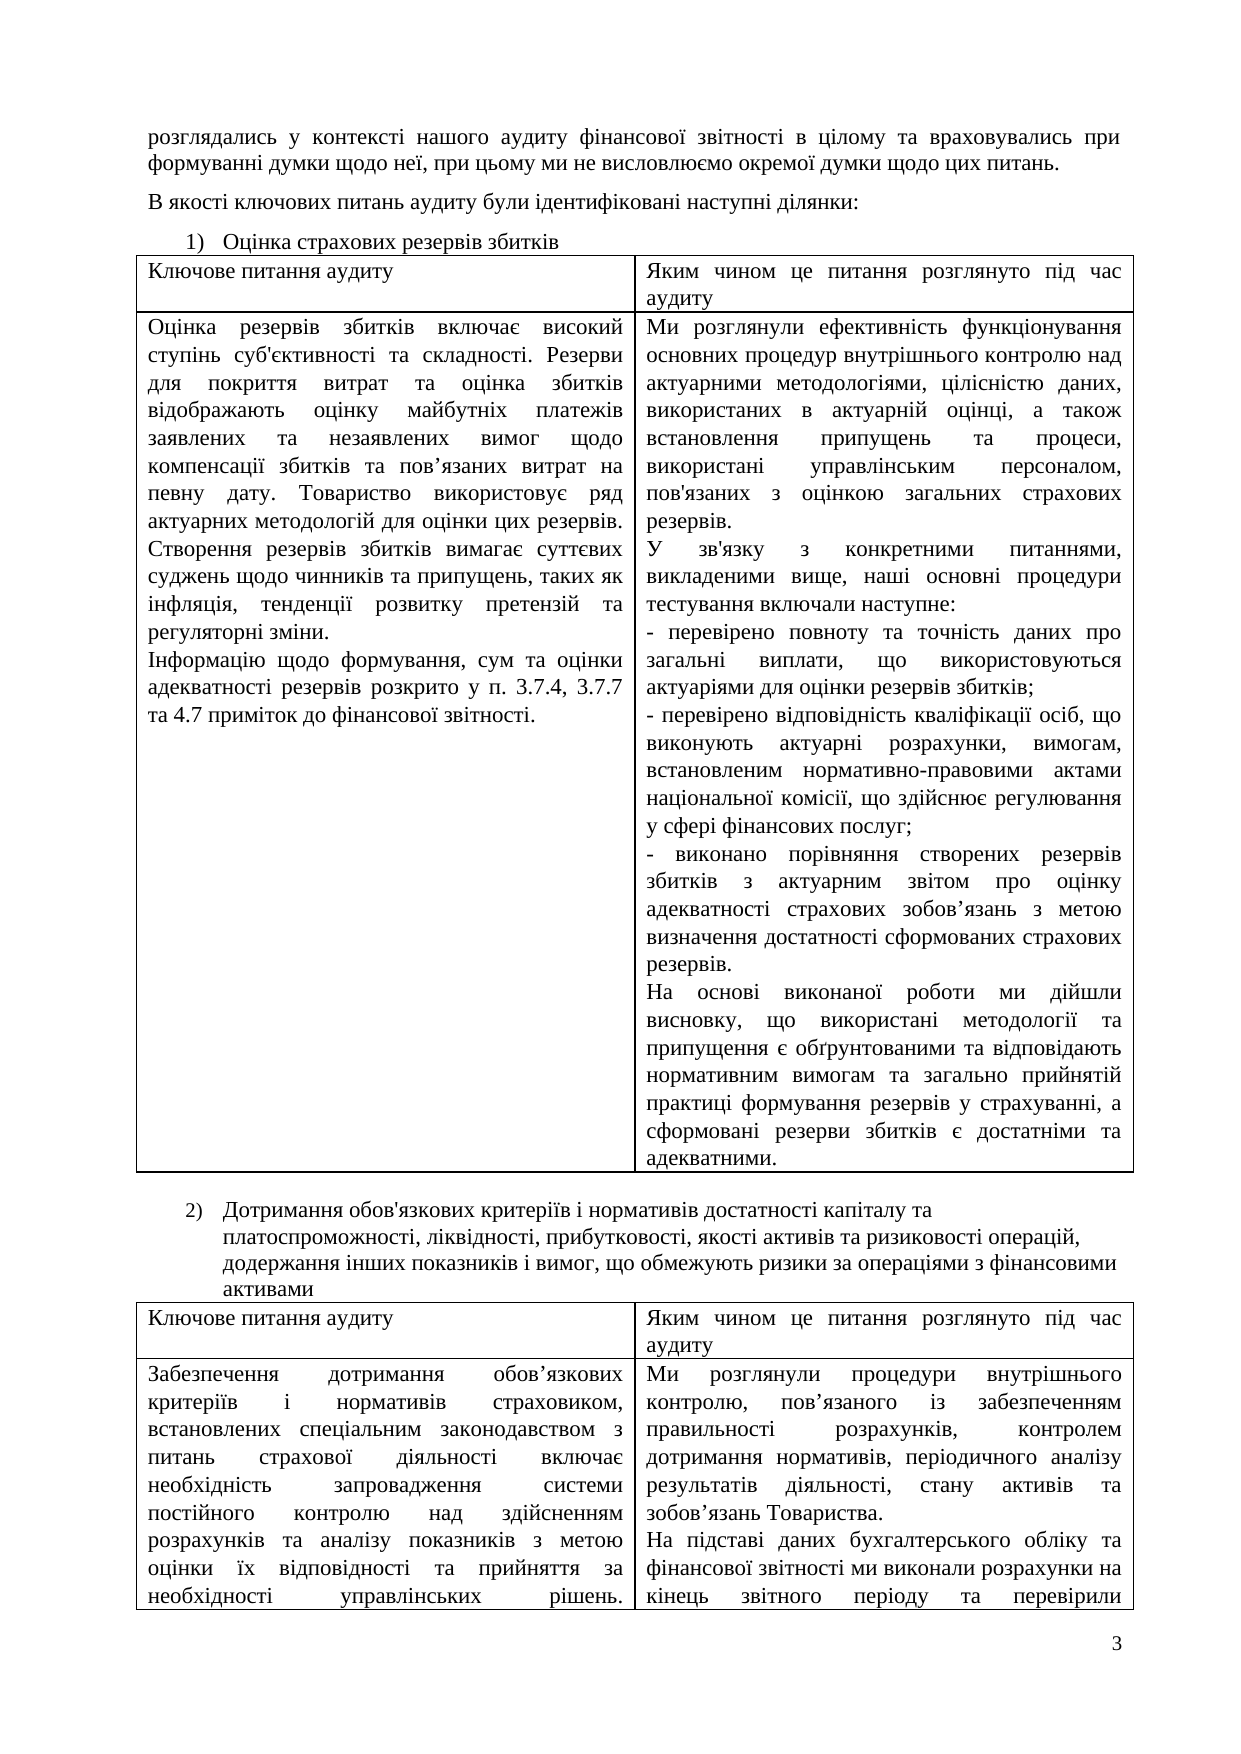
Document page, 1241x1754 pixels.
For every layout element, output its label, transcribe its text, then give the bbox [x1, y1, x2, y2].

table_header Ключове питання аудиту [137, 1303, 634, 1358]
table_cell Ми розглянули ефективність функціонування основних процедур внутрішнього контролю над актуарними методологіями, цілісністю даних, використаних в актуарній оцінці, а також встановлення припущень та процеси, використані управлінським персоналом, пов'язаних з оцінкою загальних страхових резервів. У зв'язку з конкретними питаннями, викладеними вище, наші основні процедури тестування включали наступне: - перевірено повноту та точність даних про загальні виплати, що використовуються актуаріями для оцінки резервів збитків; - перевірено відповідність кваліфікації осіб, що виконують актуарні розрахунки, вимогам, встановленим нормативно-правовими актами національної комісії, що здійснює регулювання у сфері фінансових послуг; - виконано порівняння створених резервів збитків з актуарним звітом про оцінку адекватності страхових зобов’язань з метою визначення достатності сформованих страхових резервів. На основі виконаної роботи ми дійшли висновку, що використані методології та припущення є обґрунтованими та відповідають нормативним вимогам та загально прийнятій практиці формування резервів у страхуванні, а сформовані резерви збитків є достатніми та адекватними. [636, 313, 1133, 1171]
table_header Яким чином це питання розглянуто під час аудиту [636, 256, 1133, 311]
table_header Яким чином це питання розглянуто під час аудиту [636, 1303, 1133, 1358]
list Дотримання обов'язкових критеріїв і нормативів достатності капіталу та платоспроможності, ліквідності, прибутковості, якості активів та ризиковості операцій, додержання інших показників і вимог, що обмежують ризики за операціями з фінансовими активами [185, 1196, 1122, 1302]
list Оцінка страхових резервів збитків [185, 227, 1122, 255]
table_cell Оцінка резервів збитків включає високий ступінь суб'єктивності та складності. Резерви для покриття витрат та оцінка збитків відображають оцінку майбутніх платежів заявлених та незаявлених вимог щодо компенсації збитків та пов’язаних витрат на певну дату. Товариство використовує ряд актуарних методологій для оцінки цих резервів. Створення резервів збитків вимагає суттєвих суджень щодо чинників та припущень, таких як інфляція, тенденції розвитку претензій та регуляторні зміни. Інформацію щодо формування, сум та оцінки адекватності резервів розкрито у п. 3.7.4, 3.7.7 та 4.7 приміток до фінансової звітності. [137, 313, 634, 1171]
table_header Ключове питання аудиту [137, 256, 634, 311]
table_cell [636, 1359, 1133, 1609]
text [148, 123, 1122, 176]
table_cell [137, 1359, 634, 1609]
text В якості ключових питань аудиту були ідентифіковані наступні ділянки: [148, 188, 1122, 215]
